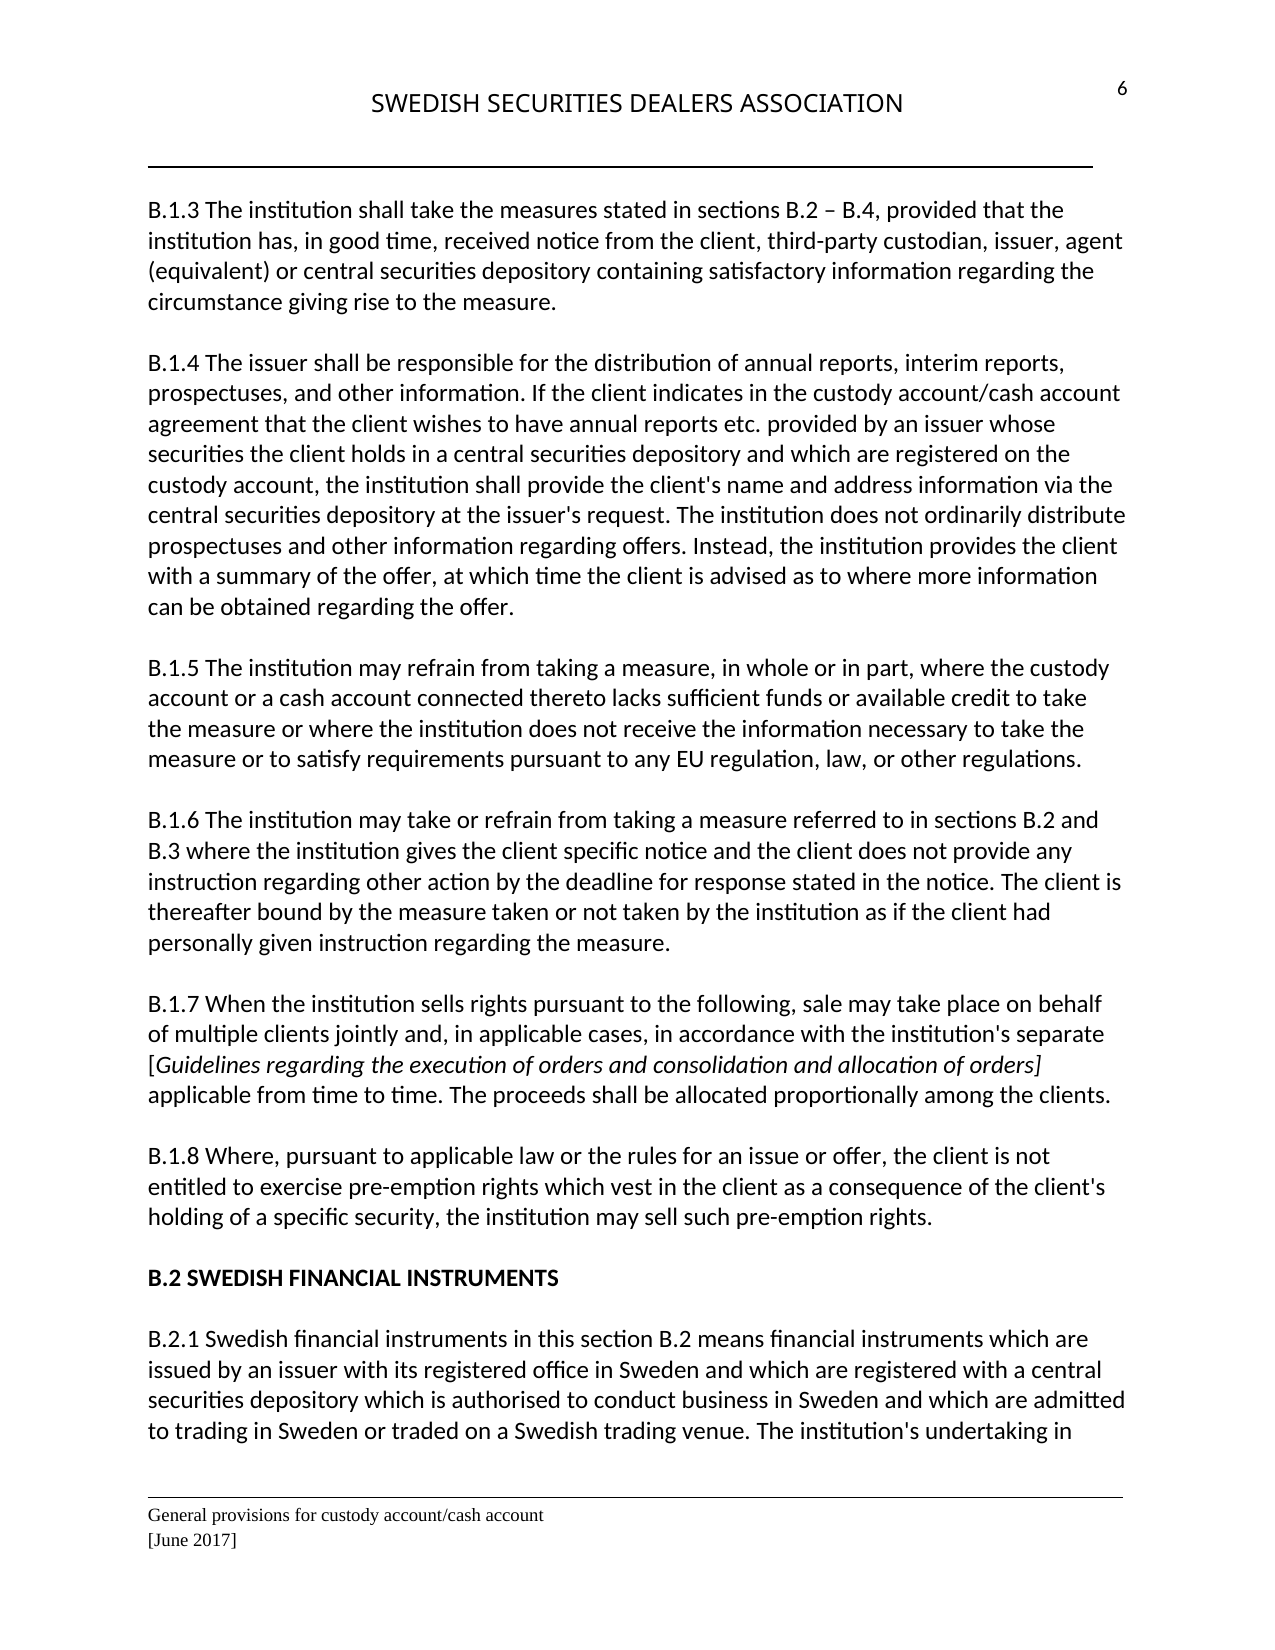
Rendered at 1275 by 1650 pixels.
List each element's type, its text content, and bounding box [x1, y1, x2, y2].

text B.1.6 The institution may take or refrain from taking a measure referred to in sections B.2 and B.3 where the institution gives the client specific notice and the client does not provide any instruction regarding other action by the deadline for response stated in the notice. The client is thereafter bound by the measure taken or not taken by the institution as if the client had personally given instruction regarding the measure. [148, 805, 1127, 957]
text B.1.4 The issuer shall be responsible for the distribution of annual reports, interim reports, prospectuses, and other information. If the client indicates in the custody account/cash account agreement that the client wishes to have annual reports etc. provided by an issuer whose securities the client holds in a central securities depository and which are registered on the custody account, the institution shall provide the client's name and address information via the central securities depository at the issuer's request. The institution does not ordinarily distribute prospectuses and other information regarding offers. Instead, the institution provides the client with a summary of the offer, at which time the client is advised as to where more information can be obtained regarding the offer. [148, 347, 1127, 622]
text B.1.3 The institution shall take the measures stated in sections B.2 – B.4, provided that the institution has, in good time, received notice from the client, third-party custodian, issuer, agent (equivalent) or central securities depository containing satisfactory information regarding the circumstance giving rise to the measure. [148, 194, 1127, 316]
text B.1.5 The institution may refrain from taking a measure, in whole or in part, where the custody account or a cash account connected thereto lacks sufficient funds or available credit to take the measure or where the institution does not receive the information necessary to take the measure or to satisfy requirements pursuant to any EU regulation, law, or other regulations. [148, 652, 1127, 774]
text B.2 SWEDISH FINANCIAL INSTRUMENTS [148, 1262, 1127, 1293]
text B.1.7 When the institution sells rights pursuant to the following, sale may take place on behalf of multiple clients jointly and, in applicable cases, in accordance with the institution's separate [Guidelines regarding the execution of orders and consolidation and allocation of orders] applicable from time to time. The proceeds shall be allocated proportionally among the clients. [148, 988, 1127, 1110]
text B.1.8 Where, pursuant to applicable law or the rules for an issue or offer, the client is not entitled to exercise pre-emption rights which vest in the client as a consequence of the client's holding of a specific security, the institution may sell such pre-emption rights. [148, 1140, 1127, 1232]
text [148, 1323, 1127, 1446]
